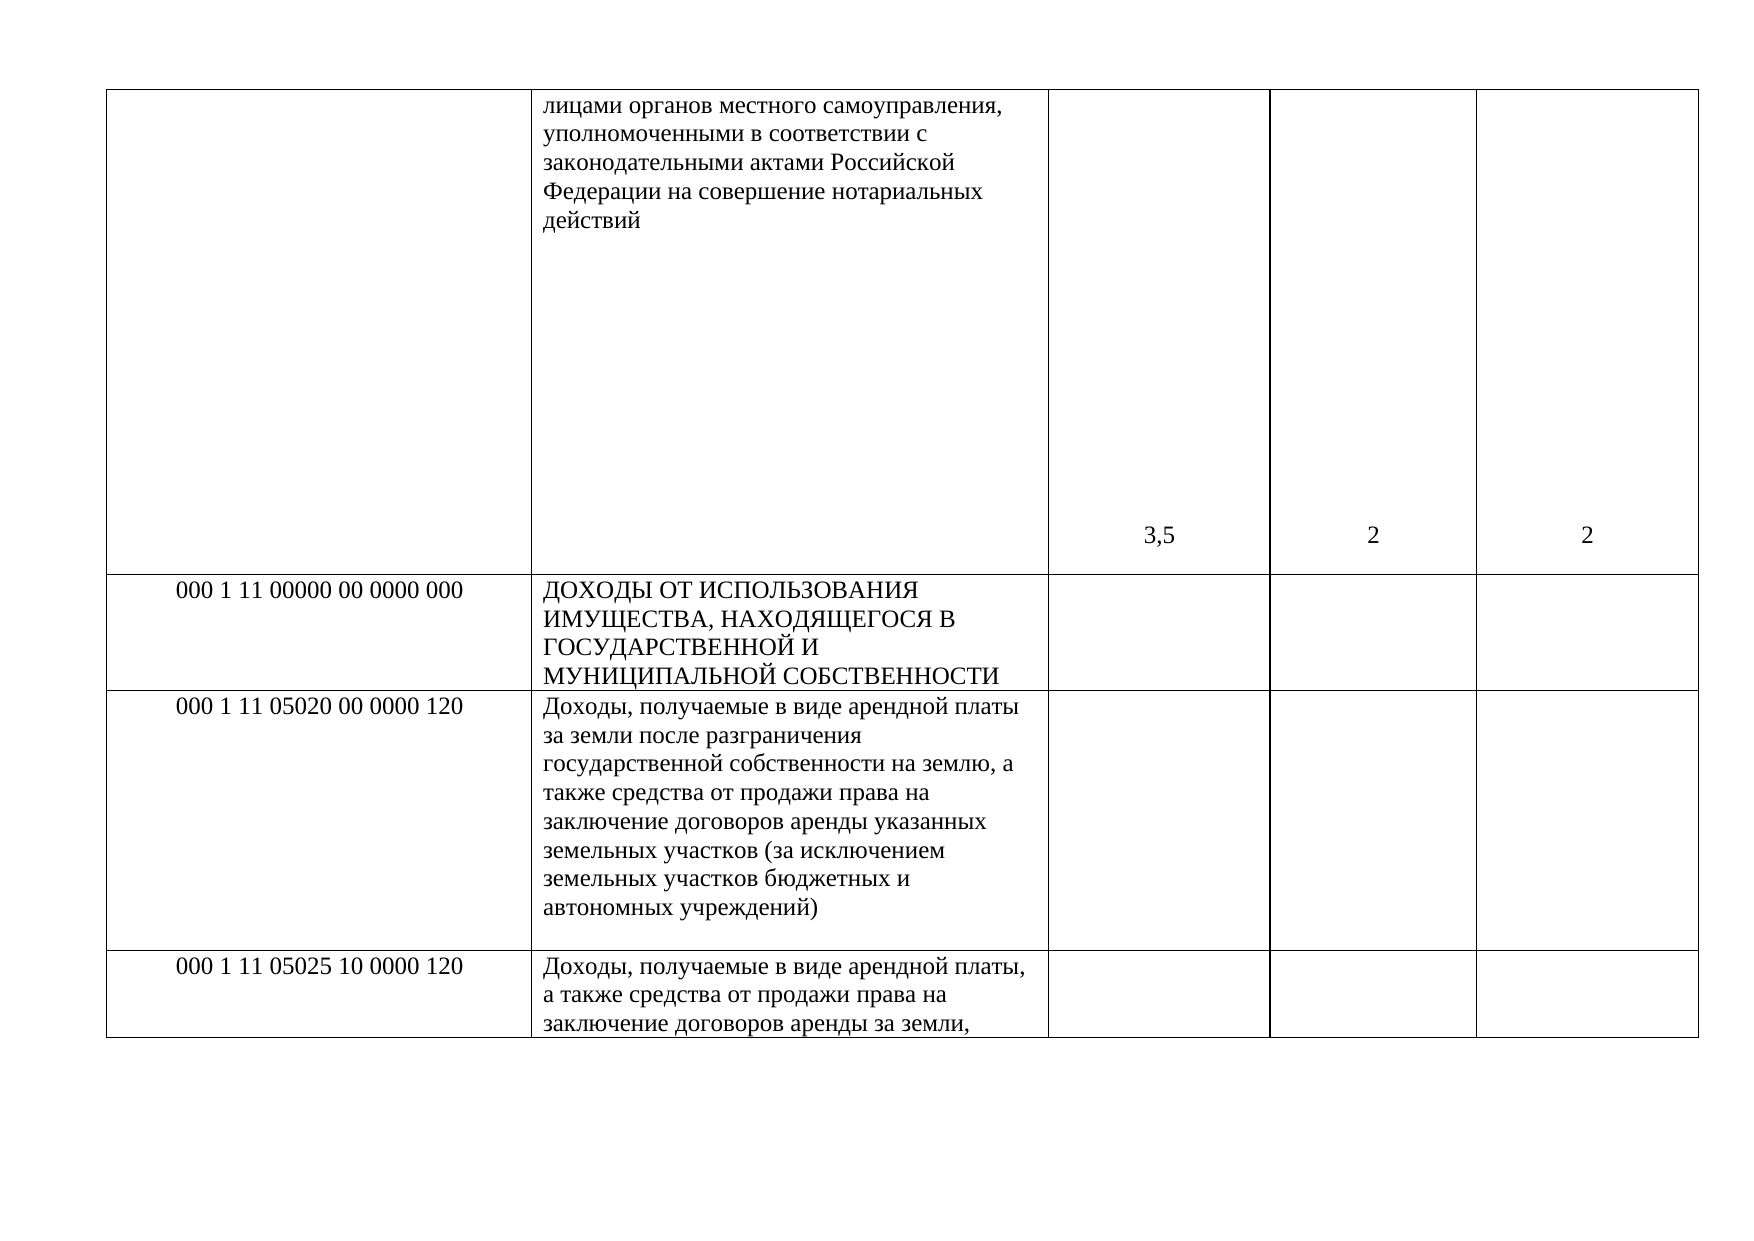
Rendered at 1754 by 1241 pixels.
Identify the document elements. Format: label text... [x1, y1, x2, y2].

table_cell [1477, 575, 1698, 690]
table_cell ДОХОДЫ ОТ ИСПОЛЬЗОВАНИЯ ИМУЩЕСТВА, НАХОДЯЩЕГОСЯ В ГОСУДАРСТВЕННОЙ И МУНИЦИПАЛЬНОЙ СОБСТВЕННОСТИ [532, 575, 1048, 690]
table_cell Доходы, получаемые в виде арендной платы за земли после разграничения государственной собственности на землю, а также средства от продажи права на заключение договоров аренды указанных земельных участков (за исключением земельных участков бюджетных и автономных учреждений) [532, 691, 1048, 950]
table_cell 2 [1271, 90, 1476, 574]
table_cell 000 1 11 00000 00 0000 000 [107, 575, 531, 690]
table_cell 3,5 [1049, 90, 1269, 574]
table_cell [1477, 691, 1698, 950]
table_cell 000 1 11 05020 00 0000 120 [107, 691, 531, 950]
table_cell [1049, 951, 1269, 1037]
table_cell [532, 951, 1048, 1037]
table_cell [1049, 691, 1269, 950]
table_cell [107, 951, 531, 1037]
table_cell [532, 90, 1048, 574]
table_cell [107, 90, 531, 574]
table_cell [1271, 951, 1476, 1037]
table_cell [1271, 691, 1476, 950]
table_cell 2 [1477, 90, 1698, 574]
table_cell [1049, 575, 1269, 690]
table_cell [1271, 575, 1476, 690]
table_cell [1477, 951, 1698, 1037]
